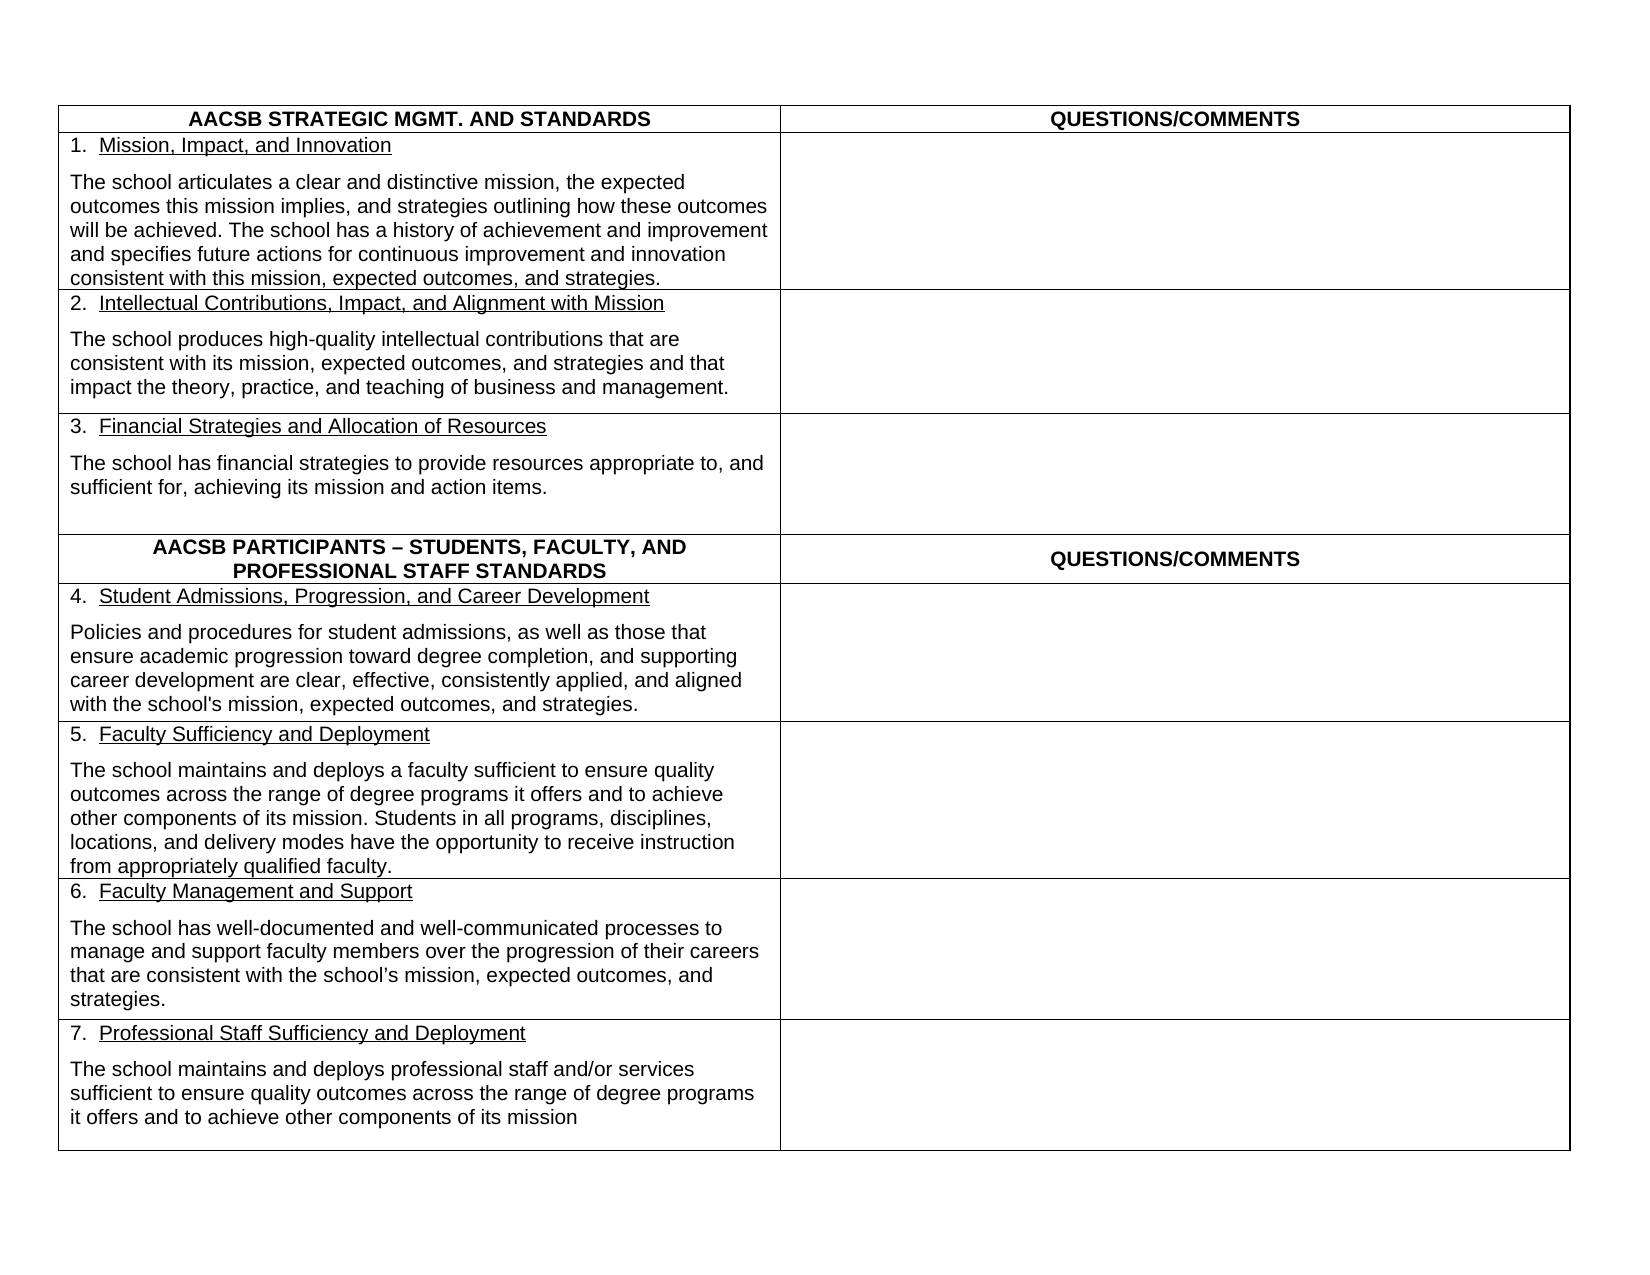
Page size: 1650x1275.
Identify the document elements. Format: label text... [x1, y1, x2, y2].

table_cell 6. Faculty Management and Support The school has well-documented and well-communicated processes to manage and support faculty members over the progression of their careers that are consistent with the school’s mission, expected outcomes, and strategies. [59, 879, 780, 1019]
table_header QUESTIONS/COMMENTS [781, 106, 1569, 132]
table_cell [781, 133, 1569, 289]
table_cell [781, 722, 1569, 878]
table_cell 4. Student Admissions, Progression, and Career Development Policies and procedures for student admissions, as well as those that ensure academic progression toward degree completion, and supporting career development are clear, effective, consistently applied, and aligned with the school's mission, expected outcomes, and strategies. [59, 584, 780, 721]
table_cell QUESTIONS/COMMENTS [781, 535, 1569, 583]
table_cell [781, 879, 1569, 1019]
table_cell [781, 414, 1569, 534]
table_cell 2. Intellectual Contributions, Impact, and Alignment with Mission The school produces high-quality intellectual contributions that are consistent with its mission, expected outcomes, and strategies and that impact the theory, practice, and teaching of business and management. [59, 290, 780, 413]
table_cell [781, 290, 1569, 413]
table_header AACSB STRATEGIC MGMT. AND STANDARDS [59, 106, 780, 132]
table_cell [781, 1020, 1569, 1150]
table_cell 5. Faculty Sufficiency and Deployment The school maintains and deploys a faculty sufficient to ensure quality outcomes across the range of degree programs it offers and to achieve other components of its mission. Students in all programs, disciplines, locations, and delivery modes have the opportunity to receive instruction from appropriately qualified faculty. [59, 722, 780, 878]
table_cell [781, 584, 1569, 721]
table_cell AACSB PARTICIPANTS – STUDENTS, FACULTY, AND PROFESSIONAL STAFF STANDARDS [59, 535, 780, 583]
table_cell 1. Mission, Impact, and Innovation The school articulates a clear and distinctive mission, the expected outcomes this mission implies, and strategies outlining how these outcomes will be achieved. The school has a history of achievement and improvement and specifies future actions for continuous improvement and innovation consistent with this mission, expected outcomes, and strategies. [59, 133, 780, 289]
table_cell 7. Professional Staff Sufficiency and Deployment The school maintains and deploys professional staff and/or services sufficient to ensure quality outcomes across the range of degree programs it offers and to achieve other components of its mission [59, 1020, 780, 1150]
table_cell 3. Financial Strategies and Allocation of Resources The school has financial strategies to provide resources appropriate to, and sufficient for, achieving its mission and action items. [59, 414, 780, 534]
